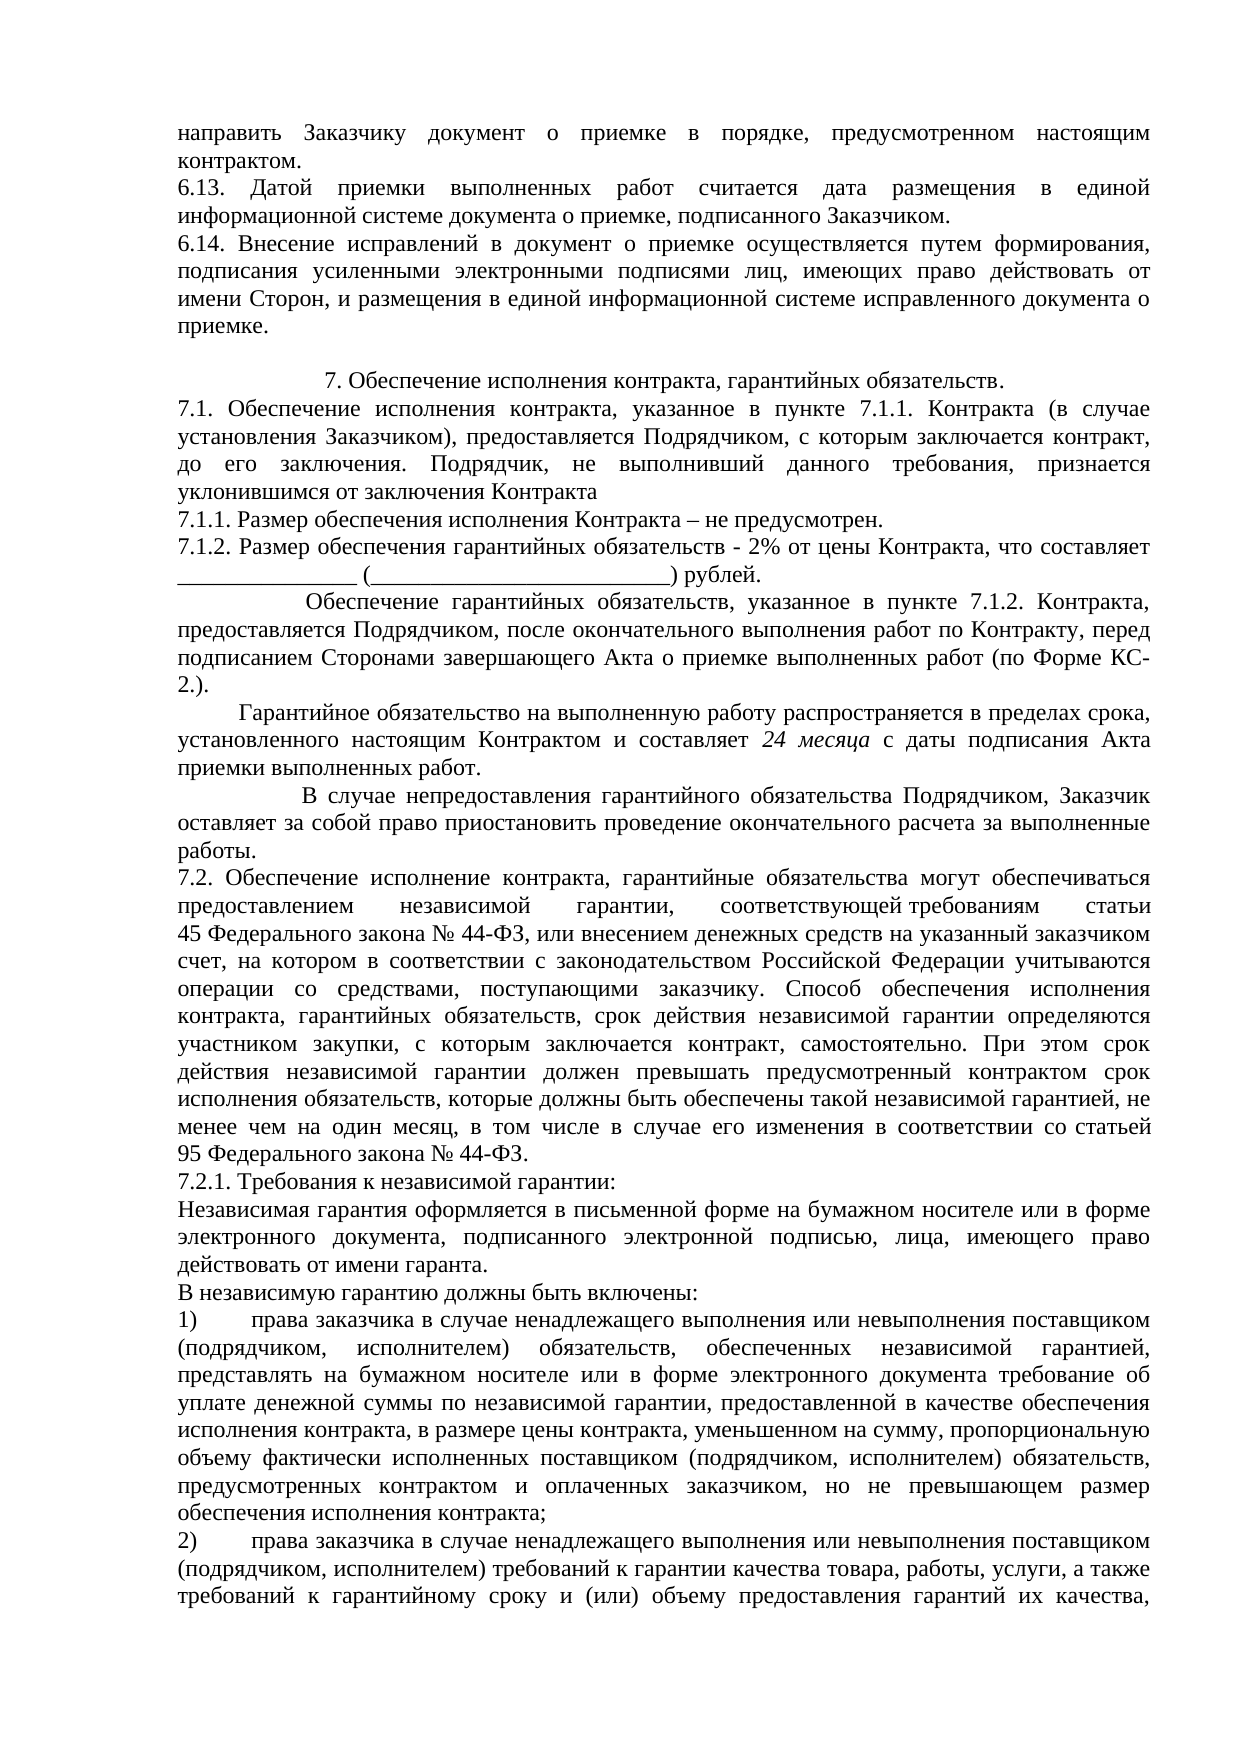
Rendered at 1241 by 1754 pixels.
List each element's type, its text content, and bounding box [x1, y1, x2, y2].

text Независимая гарантия оформляется в письменной форме на бумажном носителе или в форме электронного документа, подписанного электронной подписью, лица, имеющего право действовать от имени гаранта. [177, 1195, 1152, 1277]
text 6.13. Датой приемки выполненных работ считается дата размещения в единой информационной системе документа о приемке, подписанного Заказчиком. [177, 173, 1152, 228]
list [177, 1526, 1152, 1609]
text 7.1. Обеспечение исполнения контракта, указанное в пункте 7.1.1. Контракта (в случае установления Заказчиком), предоставляется Подрядчиком, с которым заключается контракт, до его заключения. Подрядчик, не выполнивший данного требования, признается уклонившимся от заключения Контракта [177, 394, 1152, 504]
text 7.1.1. Размер обеспечения исполнения Контракта – не предусмотрен. [177, 504, 1152, 532]
text В независимую гарантию должны быть включены: [177, 1277, 1152, 1305]
text Гарантийное обязательство на выполненную работу распространяется в пределах срока, установленного настоящим Контрактом и составляет 24 месяца с даты подписания Акта приемки выполненных работ. [177, 698, 1152, 781]
text 7.2.1. Требования к независимой гарантии: [177, 1167, 1152, 1195]
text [177, 118, 1152, 173]
text Обеспечение гарантийных обязательств, указанное в пункте 7.1.2. Контракта, предоставляется Подрядчиком, после окончательного выполнения работ по Контракту, перед подписанием Сторонами завершающего Акта о приемке выполненных работ (по Форме КС-2.). [177, 587, 1152, 698]
text 7. Обеспечение исполнения контракта, гарантийных обязательств. [177, 367, 1152, 394]
text 7.1.2. Размер обеспечения гарантийных обязательств - 2% от цены Контракта, что составляет _______________ (_________________________) рублей. [177, 532, 1152, 587]
list права заказчика в случае ненадлежащего выполнения или невыполнения поставщиком (подрядчиком, исполнителем) обязательств, обеспеченных независимой гарантией, представлять на бумажном носителе или в форме электронного документа требование об уплате денежной суммы по независимой гарантии, предоставленной в качестве обеспечения исполнения контракта, в размере цены контракта, уменьшенном на сумму, пропорциональную объему фактически исполненных поставщиком (подрядчиком, исполнителем) обязательств, предусмотренных контрактом и оплаченных заказчиком, но не превышающем размер обеспечения исполнения контракта; [177, 1305, 1152, 1526]
text 6.14. Внесение исправлений в документ о приемке осуществляется путем формирования, подписания усиленными электронными подписями лиц, имеющих право действовать от имени Сторон, и размещения в единой информационной системе исправленного документа о приемке. [177, 228, 1152, 339]
text В случае непредоставления гарантийного обязательства Подрядчиком, Заказчик оставляет за собой право приостановить проведение окончательного расчета за выполненные работы. [177, 781, 1152, 863]
